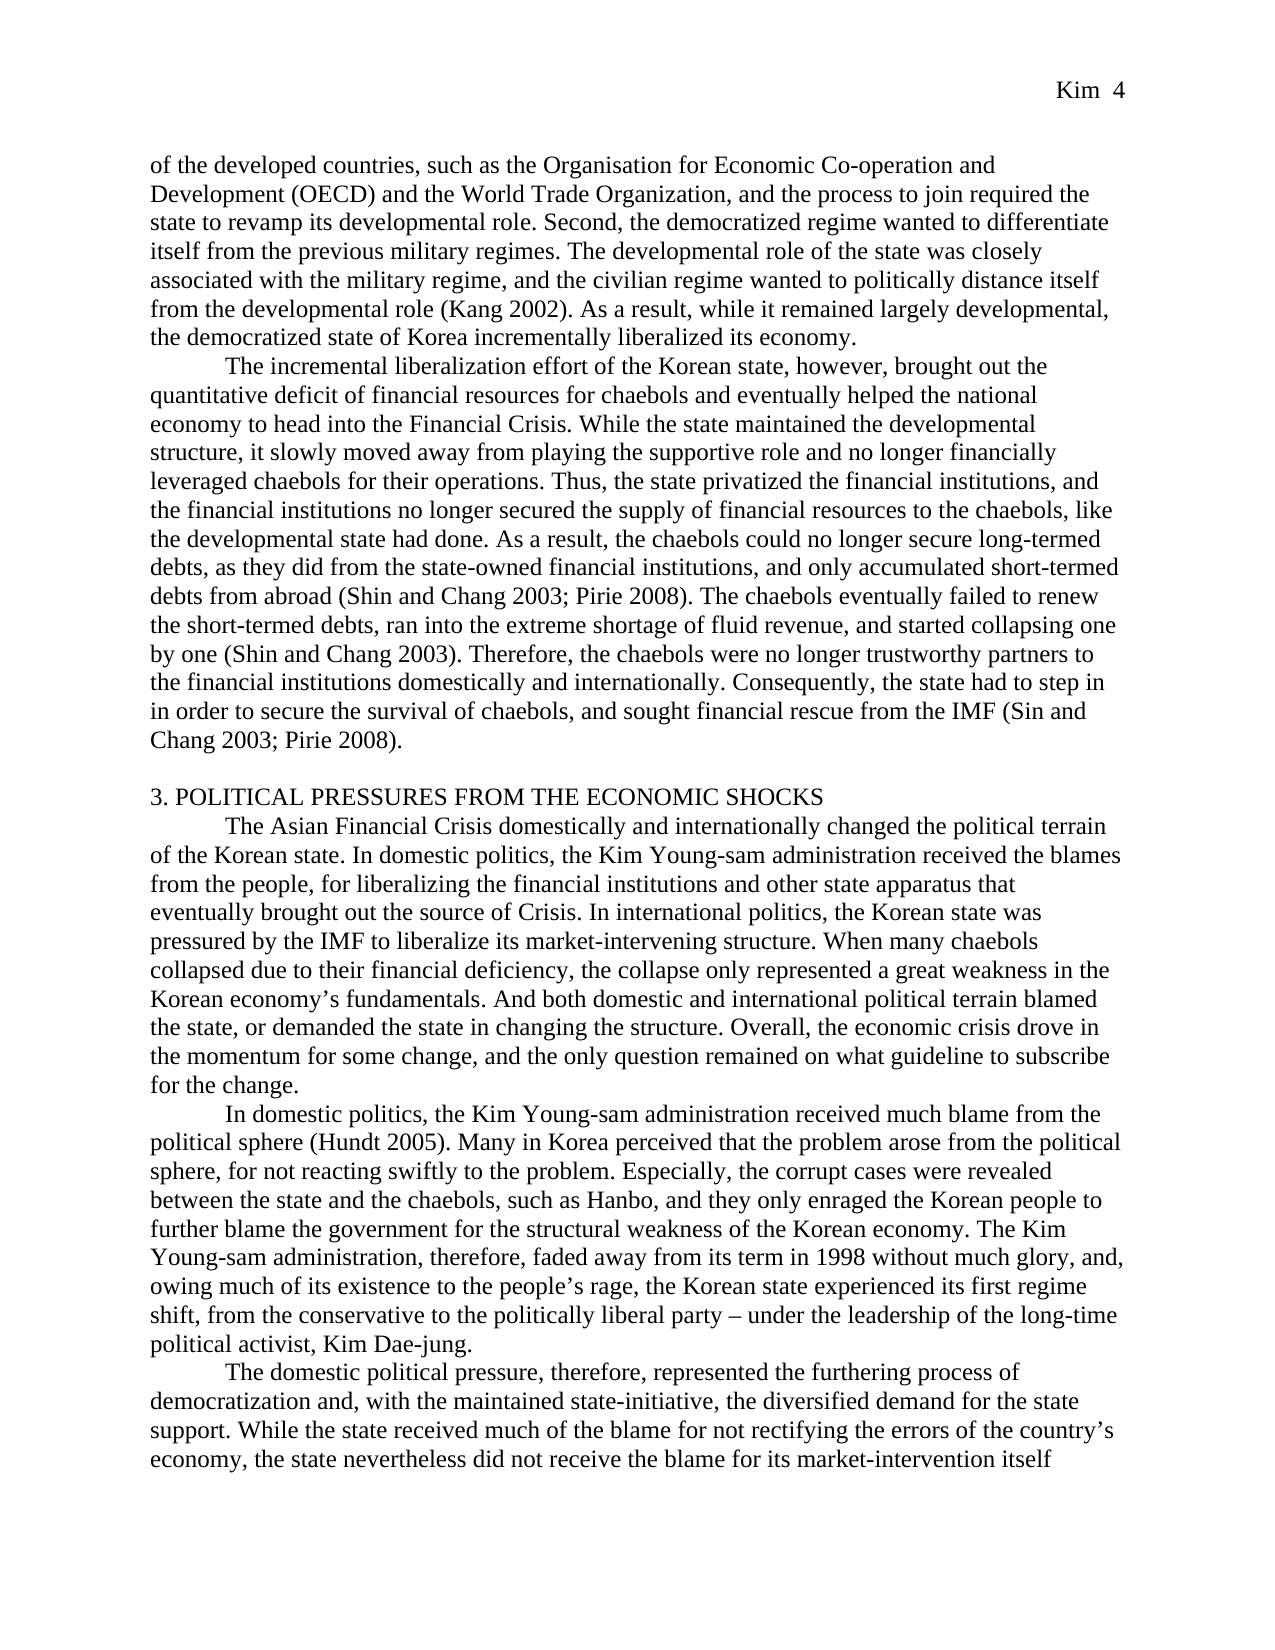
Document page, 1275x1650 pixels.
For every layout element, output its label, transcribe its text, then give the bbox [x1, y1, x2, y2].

text The Asian Financial Crisis domestically and internationally changed the political terrain of the Korean state. In domestic politics, the Kim Young-sam administration received the blames from the people, for liberalizing the financial institutions and other state apparatus that eventually brought out the source of Crisis. In international politics, the Korean state was pressured by the IMF to liberalize its market-intervening structure. When many chaebols collapsed due to their financial deficiency, the collapse only represented a great weakness in the Korean economy’s fundamentals. And both domestic and international political terrain blamed the state, or demanded the state in changing the structure. Overall, the economic crisis drove in the momentum for some change, and the only question remained on what guideline to subscribe for the change. [150, 811, 1125, 1099]
text 3. POLITICAL PRESSURES FROM THE ECONOMIC SHOCKS [150, 782, 1125, 811]
text The incremental liberalization effort of the Korean state, however, brought out the quantitative deficit of financial resources for chaebols and eventually helped the national economy to head into the Financial Crisis. While the state maintained the developmental structure, it slowly moved away from playing the supportive role and no longer financially leveraged chaebols for their operations. Thus, the state privatized the financial institutions, and the financial institutions no longer secured the supply of financial resources to the chaebols, like the developmental state had done. As a result, the chaebols could no longer secure long-termed debts, as they did from the state-owned financial institutions, and only accumulated short-termed debts from abroad (Shin and Chang 2003; Pirie 2008). The chaebols eventually failed to renew the short-termed debts, ran into the extreme shortage of fluid revenue, and started collapsing one by one (Shin and Chang 2003). Therefore, the chaebols were no longer trustworthy partners to the financial institutions domestically and internationally. Consequently, the state had to step in in order to secure the survival of chaebols, and sought financial rescue from the IMF (Sin and Chang 2003; Pirie 2008). [150, 351, 1125, 754]
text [150, 150, 1125, 351]
text In domestic politics, the Kim Young-sam administration received much blame from the political sphere (Hundt 2005). Many in Korea perceived that the problem arose from the political sphere, for not reacting swiftly to the problem. Especially, the corrupt cases were revealed between the state and the chaebols, such as Hanbo, and they only enraged the Korean people to further blame the government for the structural weakness of the Korean economy. The Kim Young-sam administration, therefore, faded away from its term in 1998 without much glory, and, owing much of its existence to the people’s rage, the Korean state experienced its first regime shift, from the conservative to the politically liberal party – under the leadership of the long-time political activist, Kim Dae-jung. [150, 1099, 1125, 1357]
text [150, 1357, 1125, 1472]
